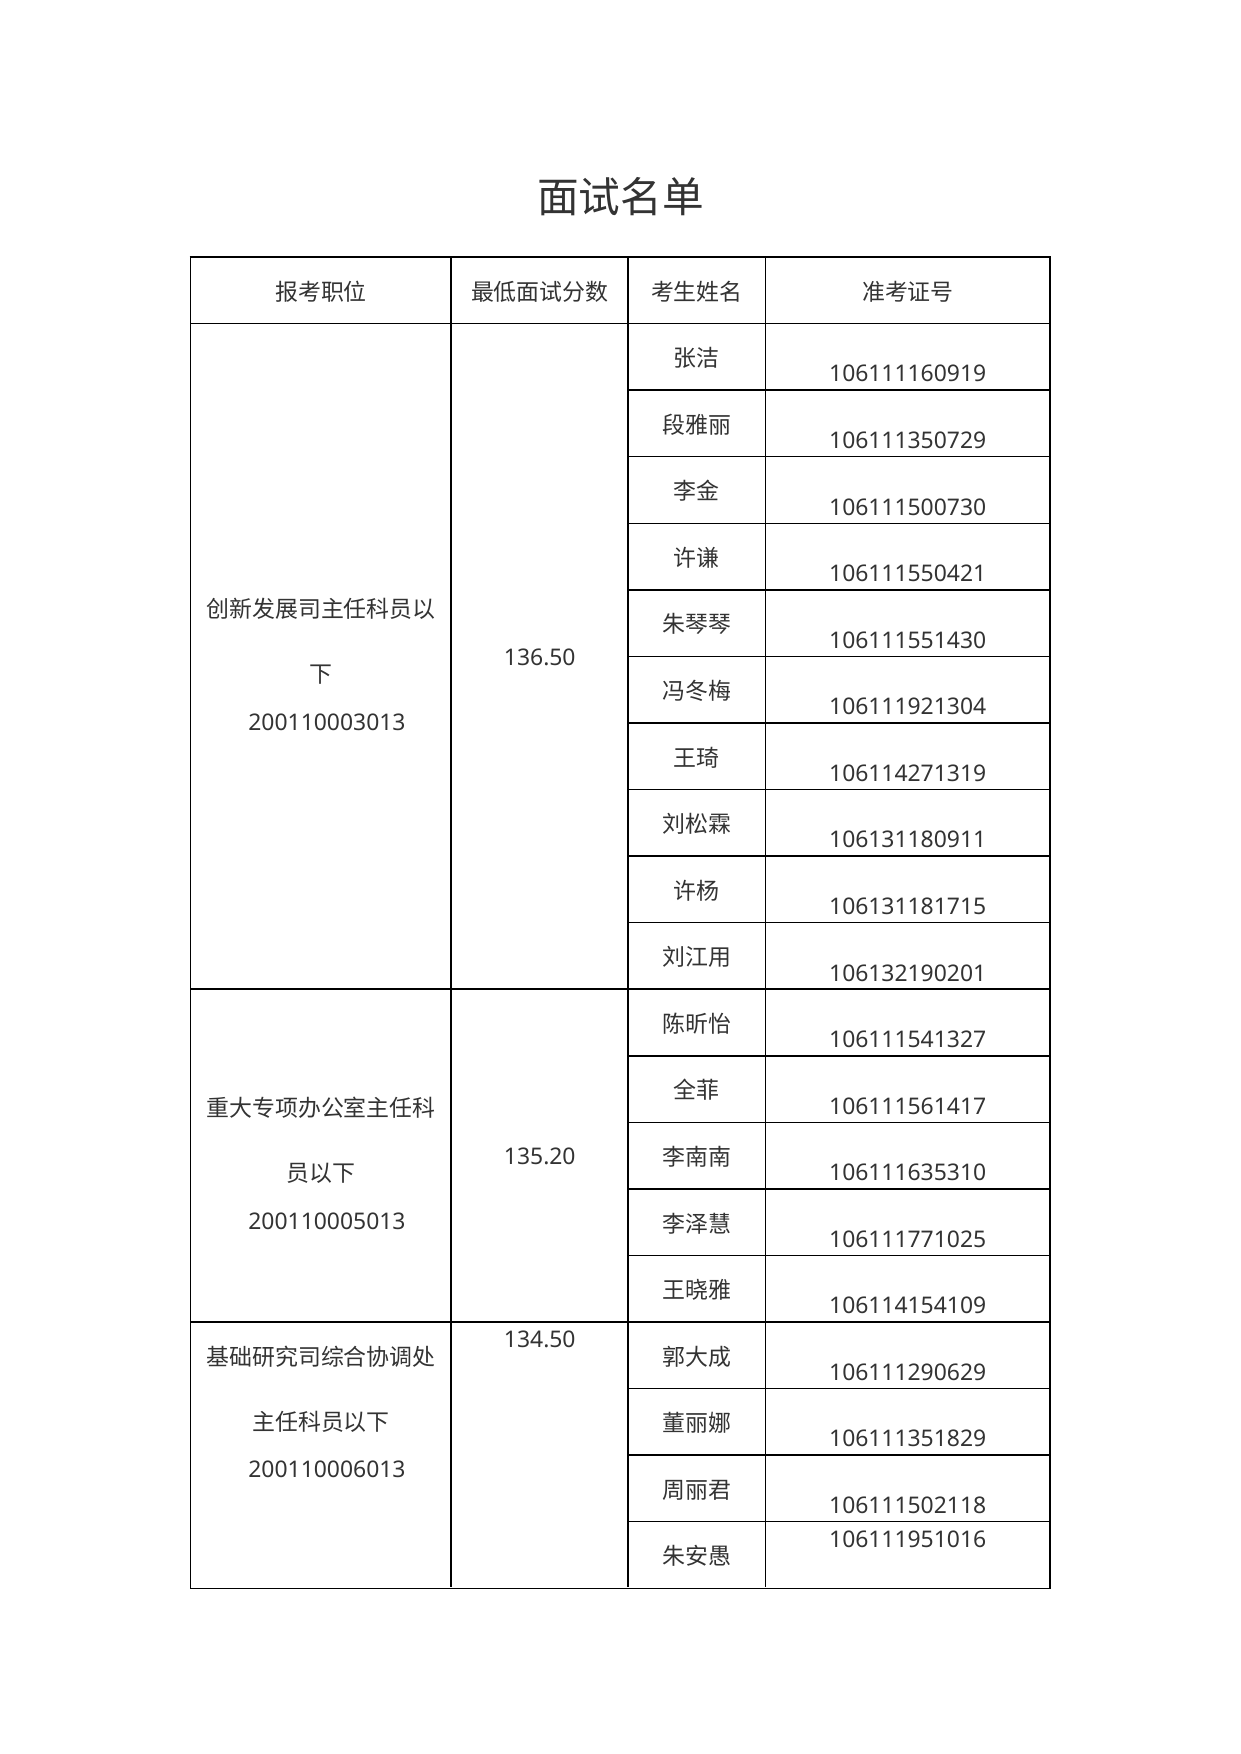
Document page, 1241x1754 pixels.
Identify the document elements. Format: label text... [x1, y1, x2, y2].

table_header 最低面试分数 [452, 258, 627, 323]
table_cell 许谦 [629, 524, 765, 589]
table_cell 重大专项办公室主任科员以下 200110005013 [191, 990, 450, 1321]
table_cell 106111350729 [766, 391, 1049, 456]
table_cell 李金 [629, 457, 765, 522]
table_cell 许杨 [629, 857, 765, 922]
table_cell 106111502118 [766, 1456, 1049, 1521]
table_cell 106111771025 [766, 1190, 1049, 1254]
table_cell 106132190201 [766, 923, 1049, 988]
table_cell 106111550421 [766, 524, 1049, 589]
table_cell 106114154109 [766, 1256, 1049, 1321]
table_cell 刘江用 [629, 923, 765, 988]
table_header 考生姓名 [629, 258, 765, 323]
table_cell 朱安愚 [629, 1522, 765, 1587]
table_cell 冯冬梅 [629, 657, 765, 722]
table_cell 106111561417 [766, 1057, 1049, 1121]
table_cell 106111351829 [766, 1389, 1049, 1454]
table_cell 135.20 [452, 990, 627, 1321]
table_cell 106131180911 [766, 790, 1049, 855]
table_cell 106111541327 [766, 990, 1049, 1055]
table_header 准考证号 [766, 258, 1049, 323]
table_cell 106111951016 [766, 1522, 1049, 1587]
table_cell 136.50 [452, 324, 627, 988]
table_cell 董丽娜 [629, 1389, 765, 1454]
table_cell 郭大成 [629, 1323, 765, 1388]
table_cell 创新发展司主任科员以下 200110003013 [191, 324, 450, 988]
table_cell 134.50 [452, 1323, 627, 1587]
table_cell 106111160919 [766, 324, 1049, 389]
table_cell 106111551430 [766, 591, 1049, 656]
table_cell 陈昕怡 [629, 990, 765, 1055]
table_cell 106111290629 [766, 1323, 1049, 1388]
table_cell 李泽慧 [629, 1190, 765, 1254]
table_header 报考职位 [191, 258, 450, 323]
table_cell 段雅丽 [629, 391, 765, 456]
table_cell 张洁 [629, 324, 765, 389]
table_cell 王晓雅 [629, 1256, 765, 1321]
table_cell 106131181715 [766, 857, 1049, 922]
table_cell 106114271319 [766, 724, 1049, 789]
text 面试名单 [187, 162, 1053, 227]
table_cell 106111500730 [766, 457, 1049, 522]
table_cell 全菲 [629, 1057, 765, 1121]
table_cell 李南南 [629, 1123, 765, 1188]
table_cell 基础研究司综合协调处主任科员以下 200110006013 [191, 1323, 450, 1587]
table_cell 106111635310 [766, 1123, 1049, 1188]
table_cell 王琦 [629, 724, 765, 789]
table_cell 刘松霖 [629, 790, 765, 855]
table_cell 朱琴琴 [629, 591, 765, 656]
table_cell 106111921304 [766, 657, 1049, 722]
table_cell 周丽君 [629, 1456, 765, 1521]
